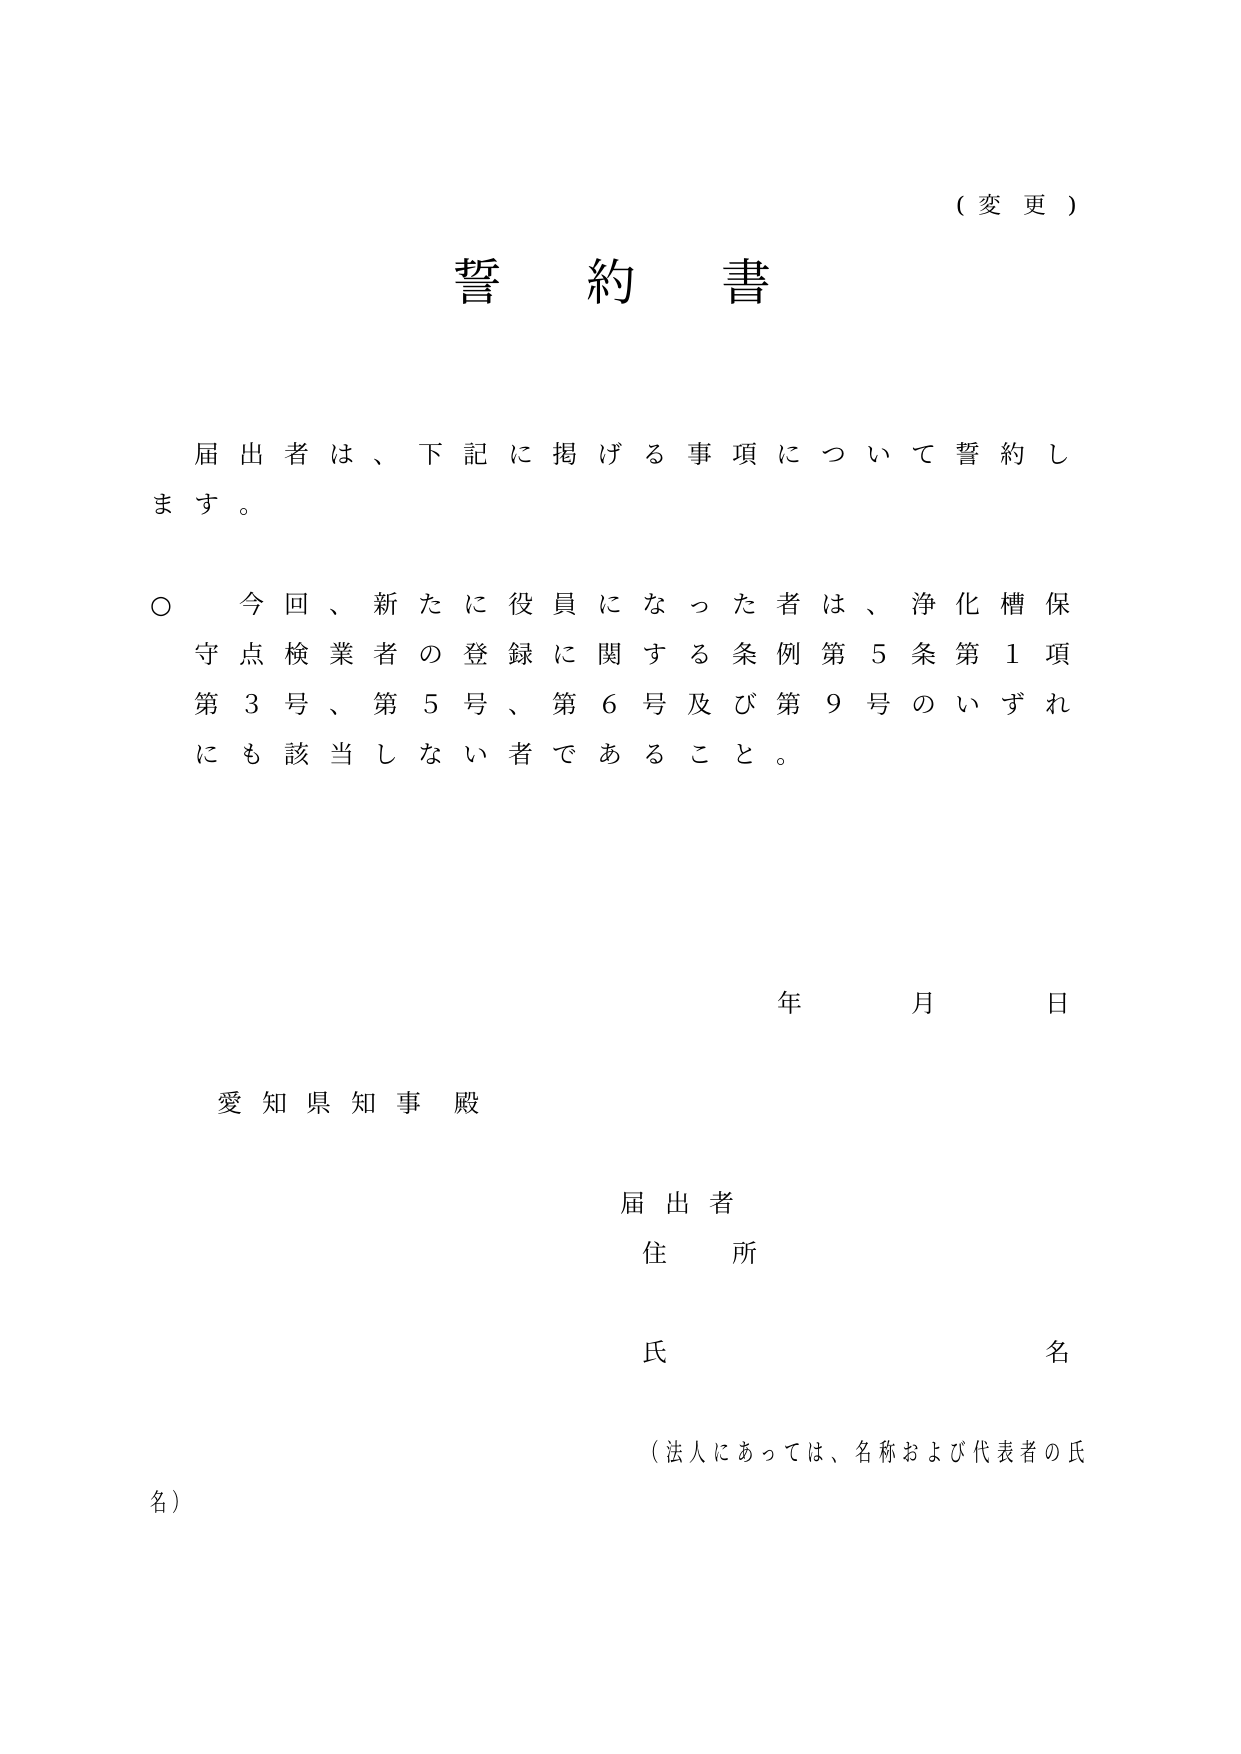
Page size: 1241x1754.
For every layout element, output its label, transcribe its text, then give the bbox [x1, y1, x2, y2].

text 氏 名 [150, 1326, 1090, 1426]
text (変更) [150, 178, 1090, 228]
list 今回、新たに役員になった者は、浄化槽保守点検業者の登録に関する条例第５条第１項第３号、第５号、第６号及び第９号のいずれにも該当しない者であること。 [150, 578, 1090, 777]
text 年 月 日 [150, 977, 1090, 1027]
text 住 所 [150, 1226, 1090, 1276]
text （法人にあっては、名称および代表者の氏名） [150, 1426, 1090, 1526]
text 届出者は、下記に掲げる事項について誓約します。 [150, 428, 1090, 528]
text 誓 約 書 [150, 228, 1090, 328]
text 届出者 [150, 1176, 1090, 1226]
text 愛知県知事殿 [150, 1077, 1090, 1126]
